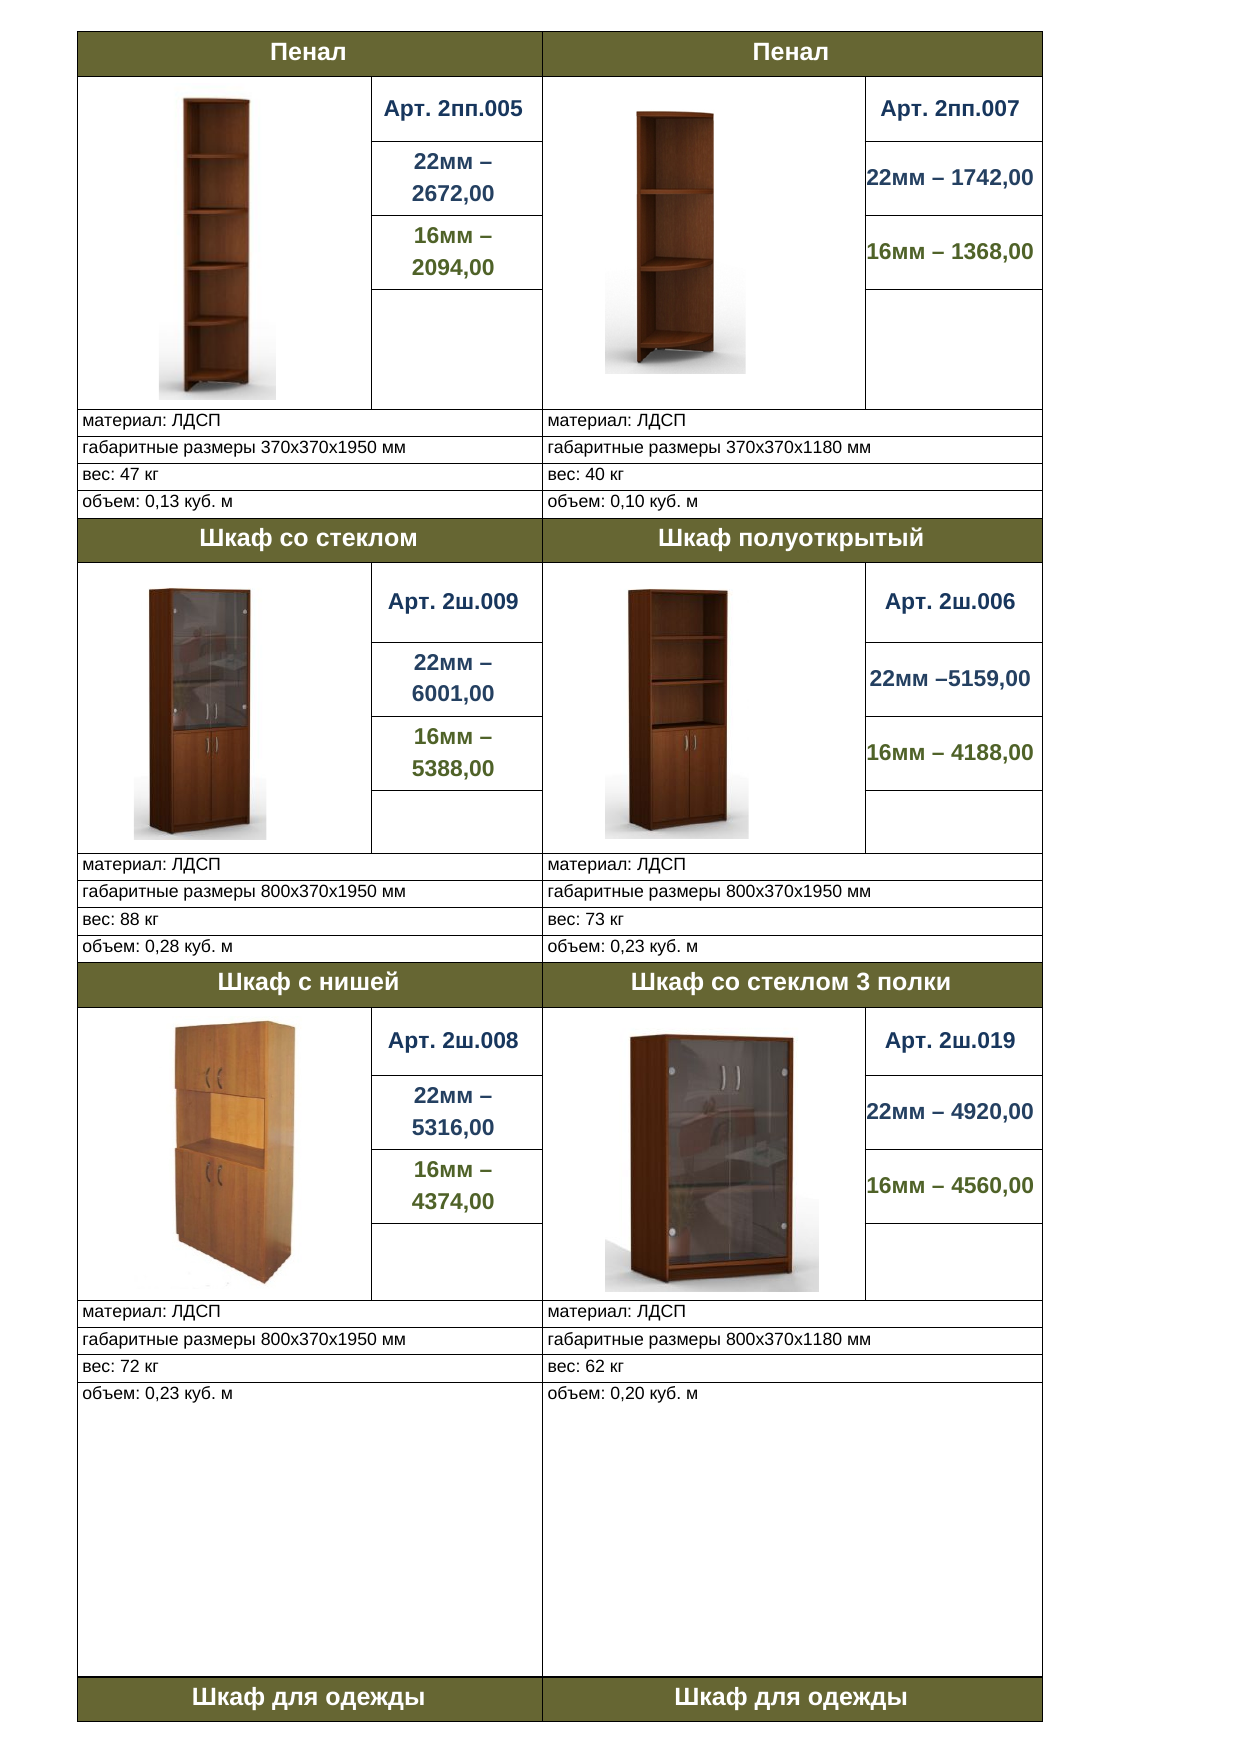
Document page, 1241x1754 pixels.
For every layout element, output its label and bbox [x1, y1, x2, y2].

picture [133, 573, 267, 840]
picture [158, 83, 276, 400]
picture [605, 574, 749, 839]
picture [133, 1016, 337, 1289]
table_header [75, 30, 1050, 1724]
picture [605, 1013, 819, 1292]
picture [605, 109, 746, 374]
